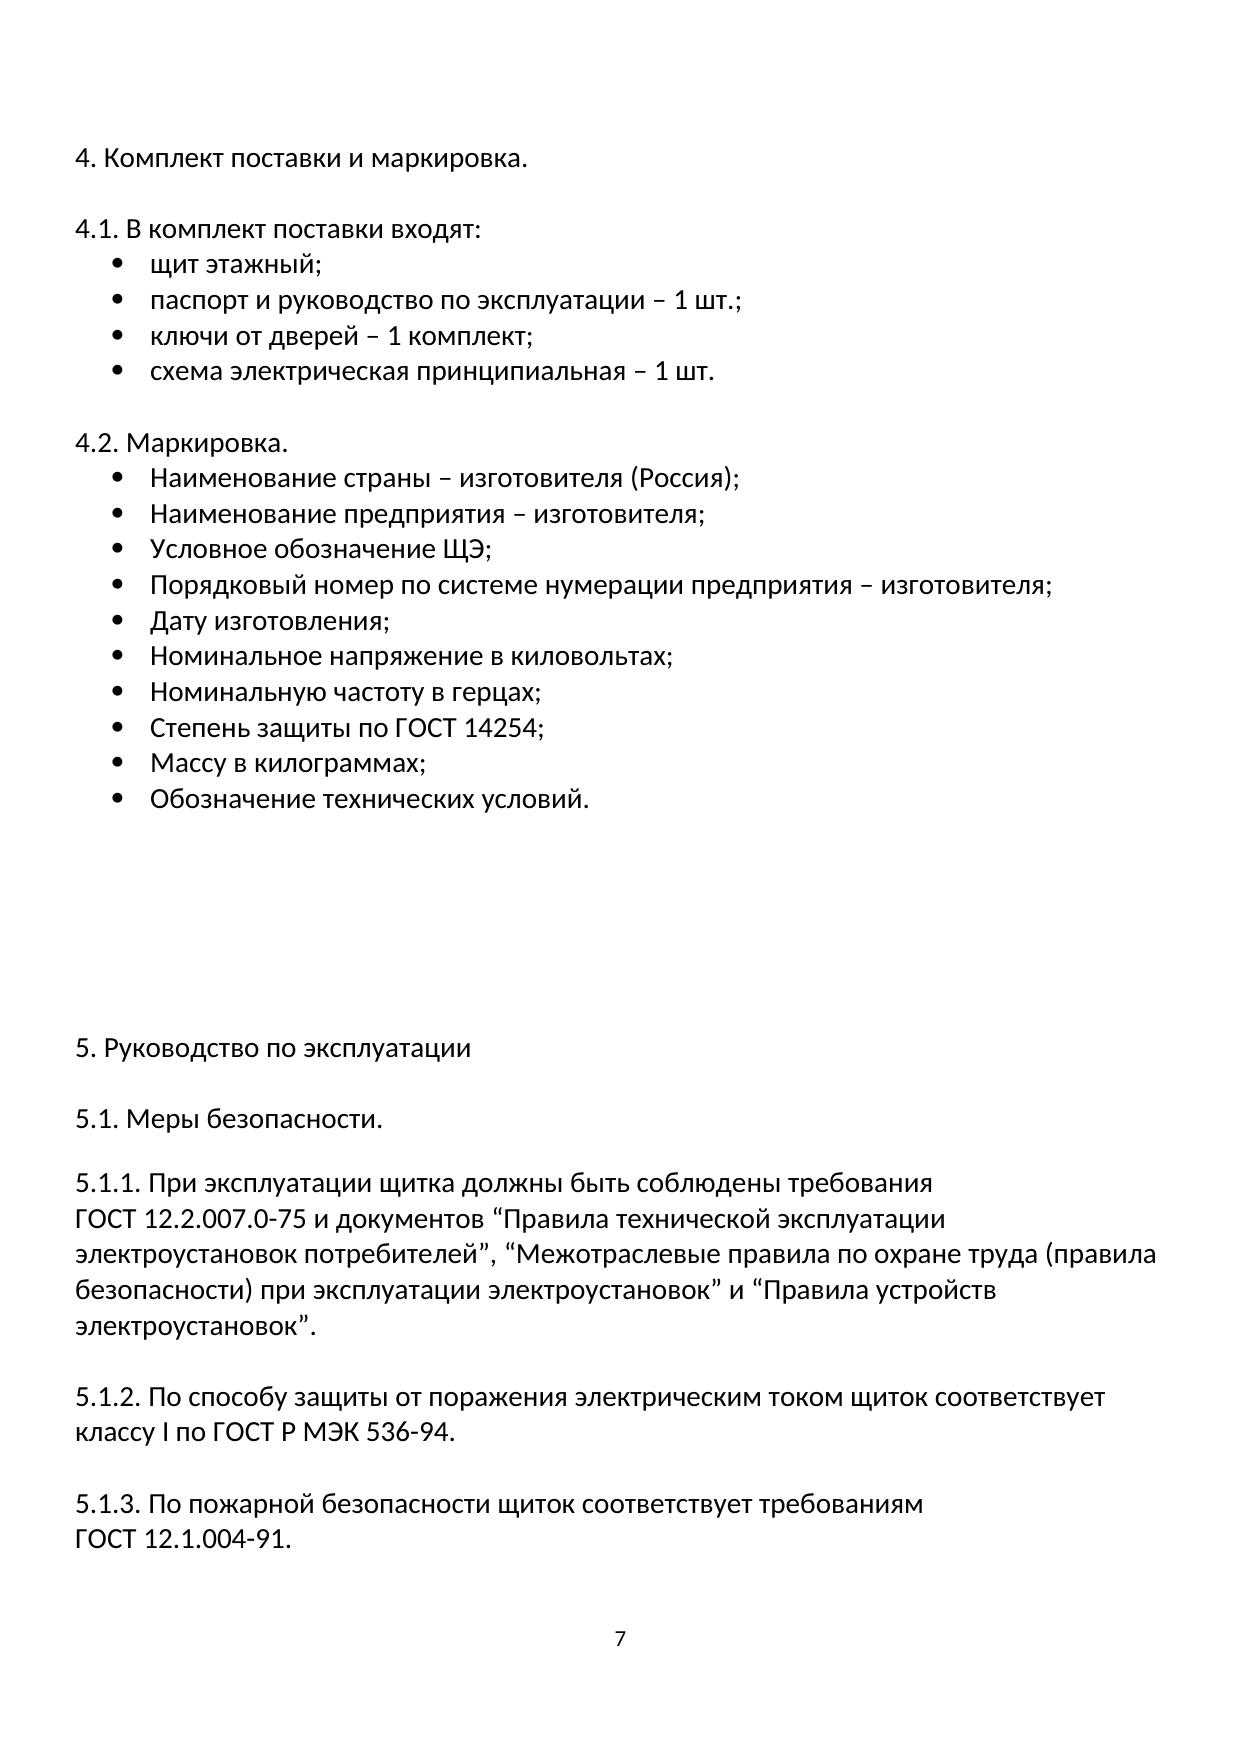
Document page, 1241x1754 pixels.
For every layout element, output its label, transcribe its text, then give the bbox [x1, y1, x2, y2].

list Дату изготовления; [112, 602, 1165, 637]
list ключи от дверей – 1 комплект; [112, 317, 1165, 352]
text 4. Комплект поставки и маркировка. [75, 139, 1165, 174]
text ГОСТ 12.1.004-91. [75, 1520, 1165, 1556]
list Массу в килограммах; [112, 744, 1165, 780]
text 5.1.3. По пожарной безопасности щиток соответствует требованиям [75, 1485, 1165, 1520]
list Наименование предприятия – изготовителя; [112, 495, 1165, 531]
text 5.1.1. При эксплуатации щитка должны быть соблюдены требования [75, 1164, 1165, 1200]
list Условное обозначение ЩЭ; [112, 531, 1165, 566]
list Наименование страны – изготовителя (Россия); [112, 459, 1165, 495]
list паспорт и руководство по эксплуатации – 1 шт.; [112, 281, 1165, 317]
list щит этажный; [112, 246, 1165, 281]
text 5.1.2. По способу защиты от поражения электрическим током щиток соответствует [75, 1378, 1165, 1413]
list схема электрическая принципиальная – 1 шт. [112, 352, 1165, 388]
list Обозначение технических условий. [112, 780, 1165, 816]
text 5. Руководство по эксплуатации [75, 1029, 1165, 1065]
text 5.1. Меры безопасности. [75, 1101, 1165, 1136]
list Номинальное напряжение в киловольтах; [112, 637, 1165, 673]
list Номинальную частоту в герцах; [112, 673, 1165, 709]
list Порядковый номер по системе нумерации предприятия – изготовителя; [112, 566, 1165, 602]
text 4.1. В комплект поставки входят: [75, 210, 1165, 246]
text классу I по ГОСТ Р МЭК 536-94. [75, 1413, 1165, 1449]
text ГОСТ 12.2.007.0-75 и документов “Правила технической эксплуатации электроустановок потребителей”, “Межотраслевые правилa по охране труда (правила безопасности) при эксплуатации электроустановок” и “Правила устройств электроустановок”. [75, 1200, 1165, 1342]
list Степень защиты по ГОСТ 14254; [112, 709, 1165, 744]
text 4.2. Маркировка. [75, 424, 1165, 459]
